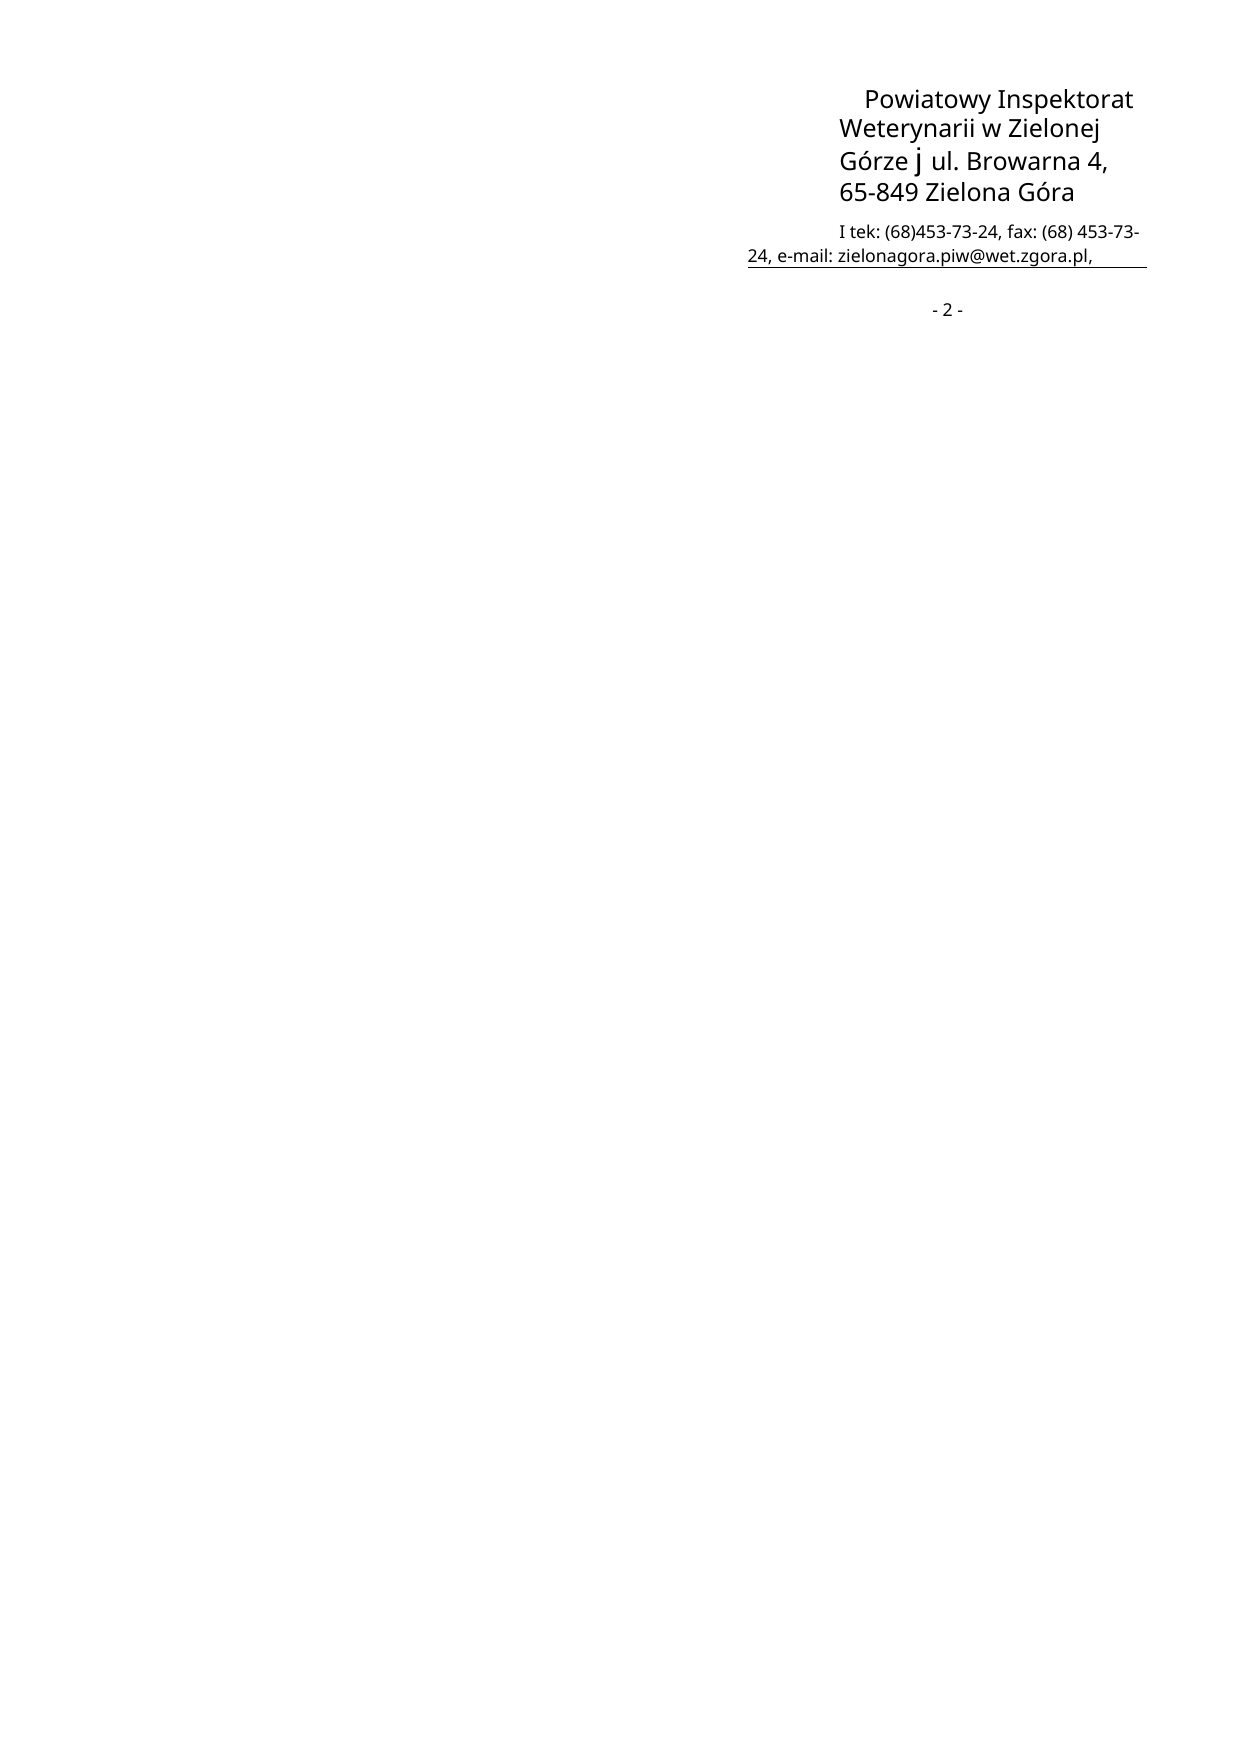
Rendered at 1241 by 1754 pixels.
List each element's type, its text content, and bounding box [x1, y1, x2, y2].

text Powiatowy Inspektorat Weterynarii w Zielonej Górze j ul. Browarna 4, 65-849 Zielona Góra [839, 83, 1147, 209]
text - 2 - [747, 298, 1147, 322]
text I tek: (68)453-73-24, fax: (68) 453-73-24, e-mail: zielonagora.piw@wet.zgora.pl, [747, 219, 1147, 268]
